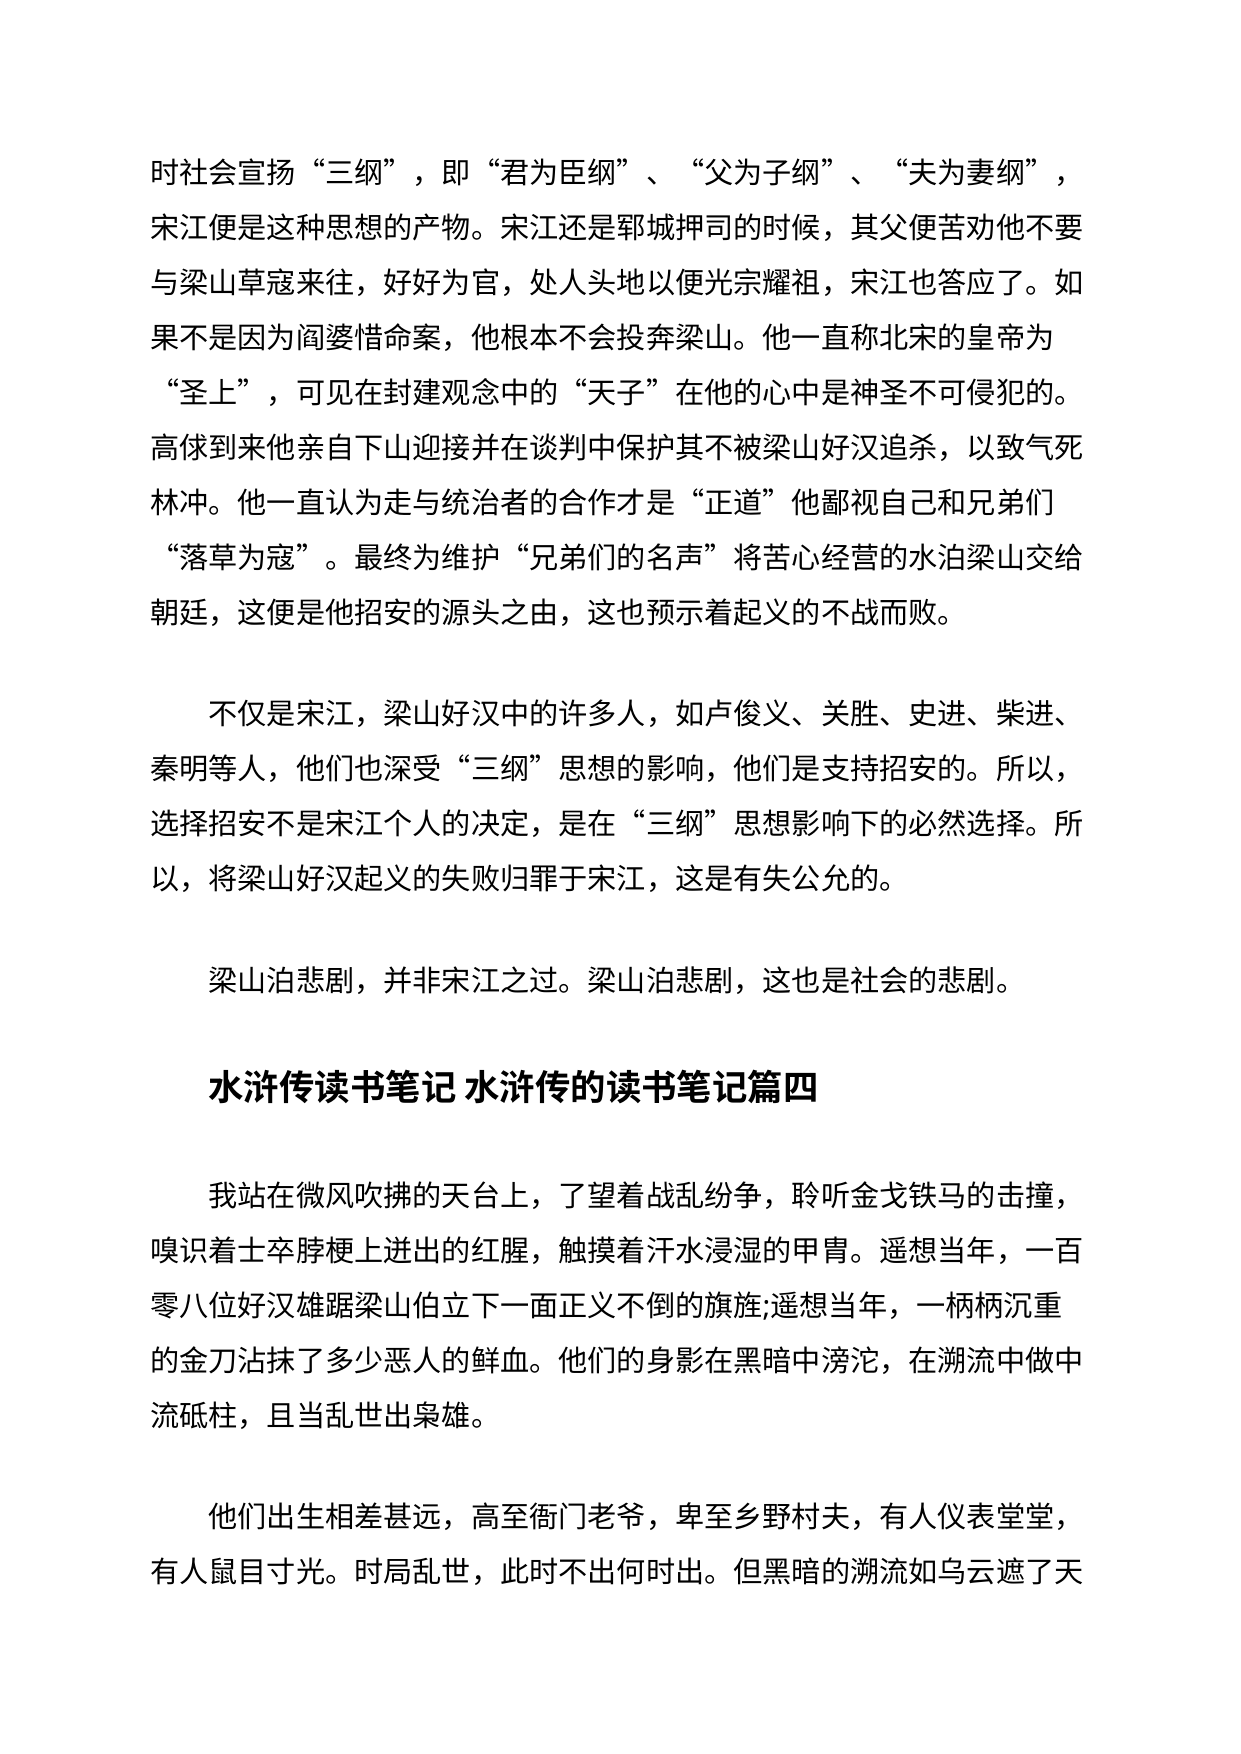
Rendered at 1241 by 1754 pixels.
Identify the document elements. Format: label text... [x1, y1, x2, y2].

text 不仅是宋江，梁山好汉中的许多人，如卢俊义、关胜、史进、柴进、秦明等人，他们也深受“三纲”思想的影响，他们是支持招安的。所以，选择招安不是宋江个人的决定，是在“三纲”思想影响下的必然选择。所以，将梁山好汉起义的失败归罪于宋江，这是有失公允的。 [150, 691, 1090, 898]
text 梁山泊悲剧，并非宋江之过。梁山泊悲剧，这也是社会的悲剧。 [150, 957, 1090, 1000]
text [150, 150, 1090, 631]
text 我站在微风吹拂的天台上，了望着战乱纷争，聆听金戈铁马的击撞，嗅识着士卒脖梗上迸出的红腥，触摸着汗水浸湿的甲胄。遥想当年，一百零八位好汉雄踞梁山伯立下一面正义不倒的旗旌;遥想当年，一柄柄沉重的金刀沾抹了多少恶人的鲜血。他们的身影在黑暗中滂沱，在溯流中做中流砥柱，且当乱世出枭雄。 [150, 1173, 1090, 1434]
text 水浒传读书笔记 水浒传的读书笔记篇四 [150, 1059, 1090, 1110]
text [150, 1494, 1090, 1591]
